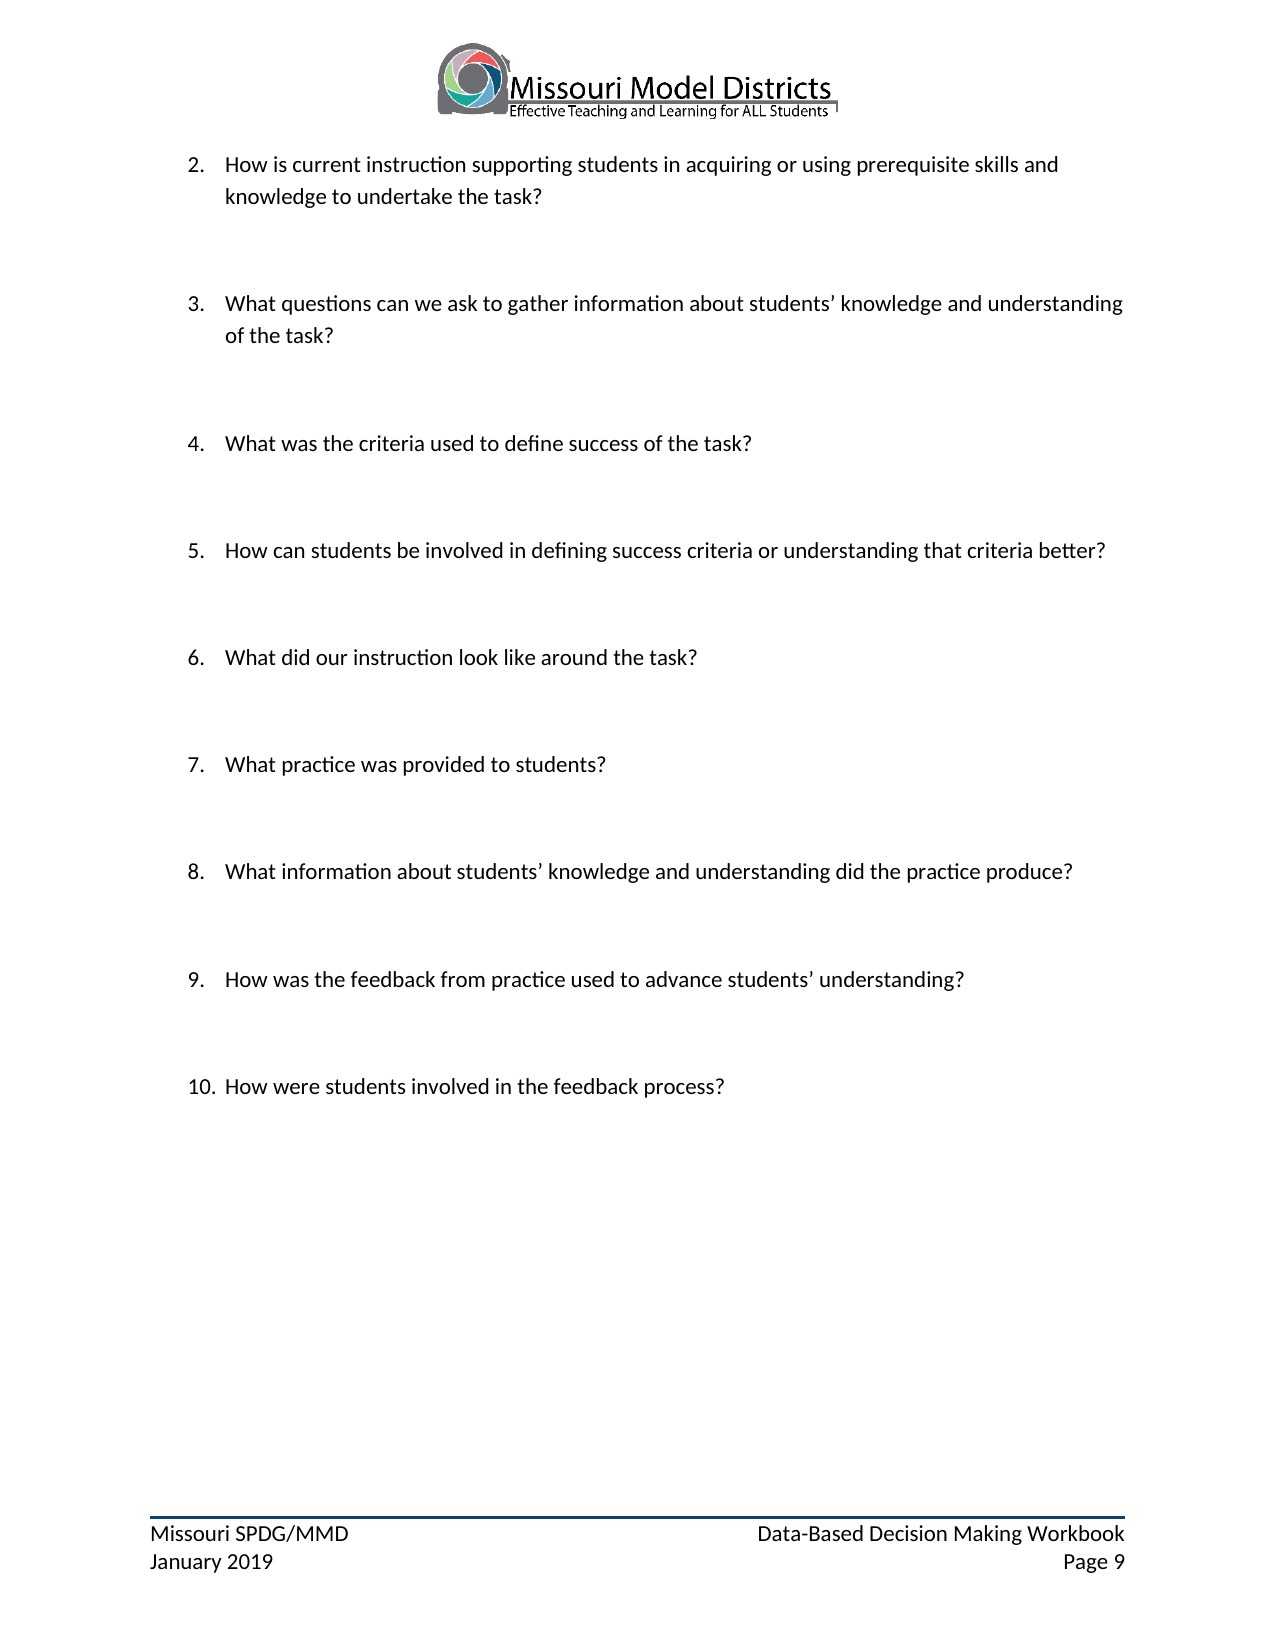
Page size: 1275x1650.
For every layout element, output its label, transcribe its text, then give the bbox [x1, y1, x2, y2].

list What did our instruction look like around the task? [187, 643, 1125, 671]
picture [437, 43, 838, 121]
list What questions can we ask to gather information about students’ knowledge and understanding of the task? [187, 289, 1125, 349]
list How is current instruction supporting students in acquiring or using prerequisite skills and knowledge to undertake the task? [187, 150, 1125, 210]
list How was the feedback from practice used to advance students’ understanding? [187, 965, 1125, 993]
list What information about students’ knowledge and understanding did the practice produce? [187, 857, 1125, 886]
list How were students involved in the feedback process? [187, 1072, 1125, 1100]
list What practice was provided to students? [187, 750, 1125, 778]
list How can students be involved in defining success criteria or understanding that criteria better? [187, 536, 1125, 564]
list What was the criteria used to define success of the task? [187, 429, 1125, 457]
